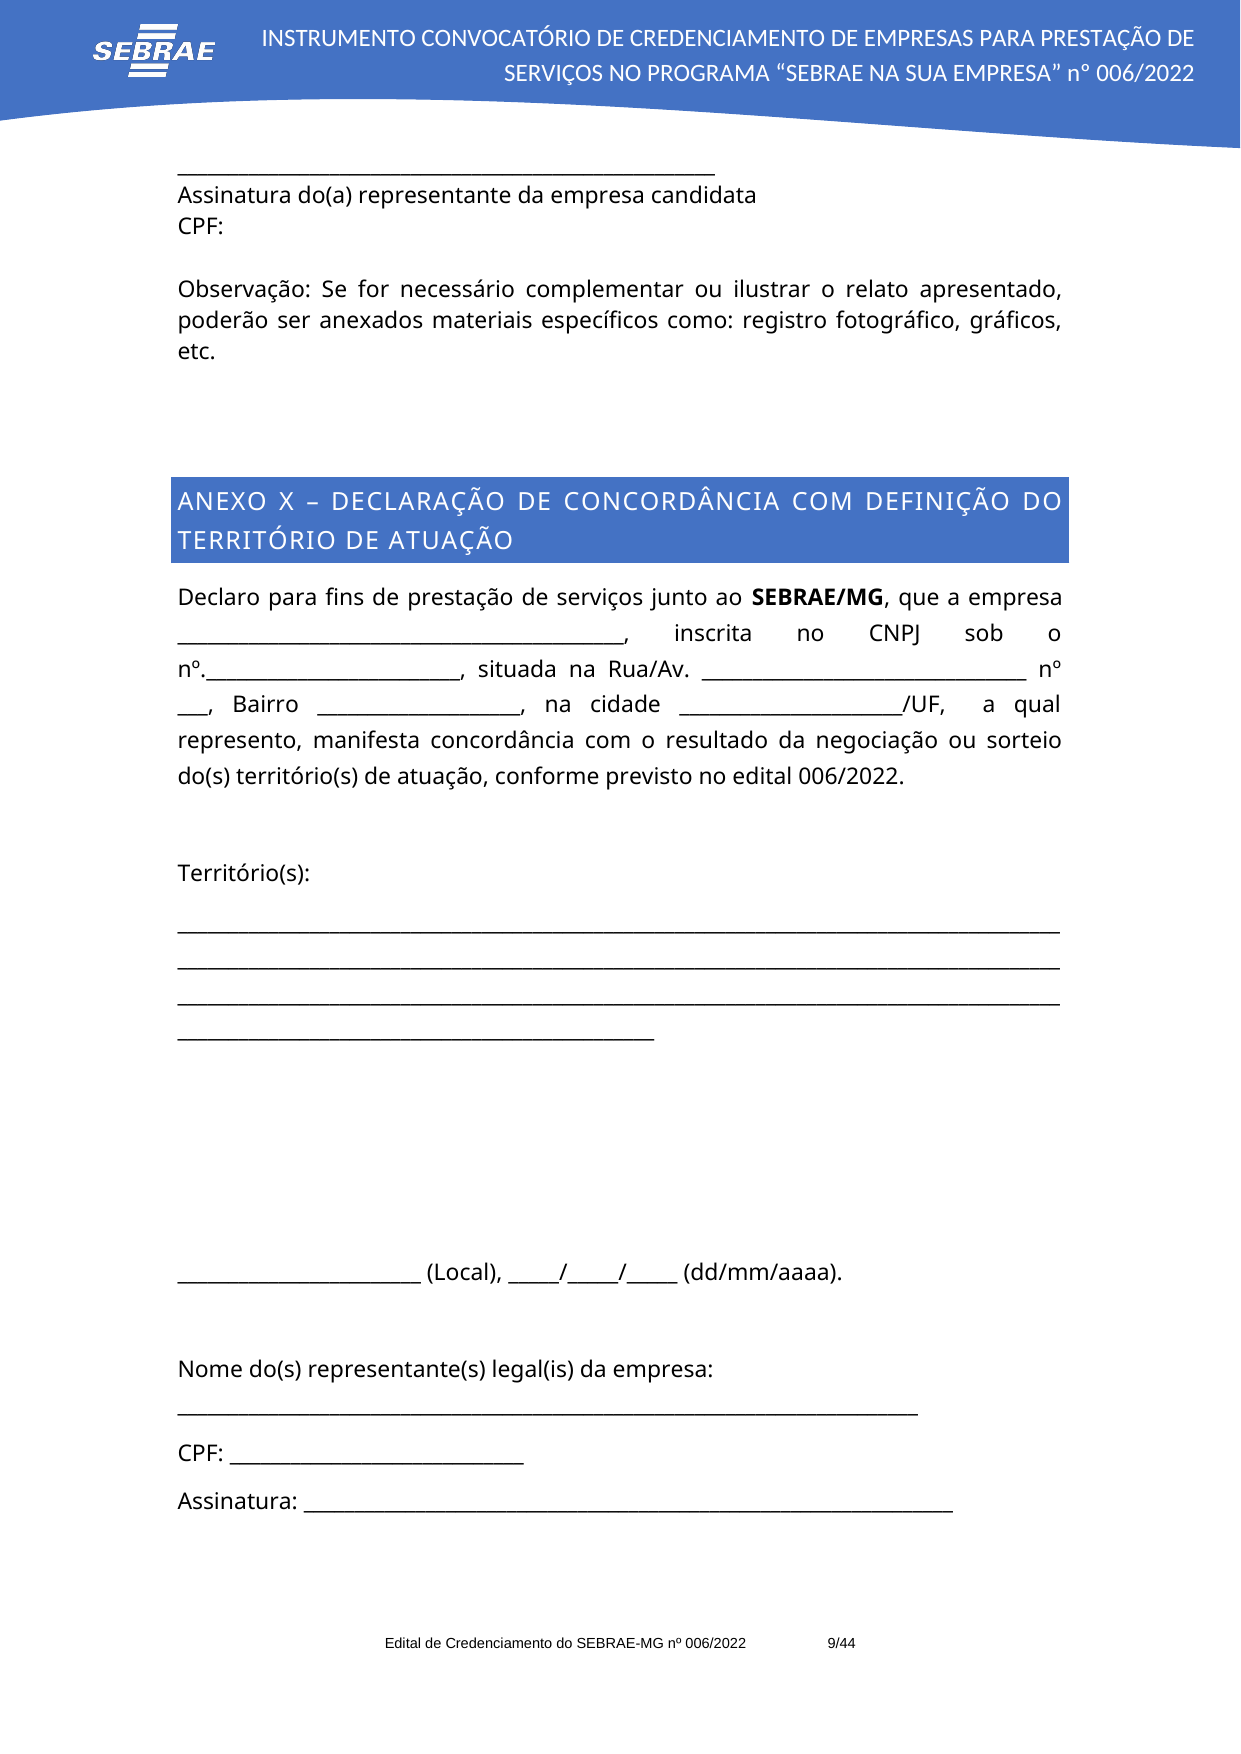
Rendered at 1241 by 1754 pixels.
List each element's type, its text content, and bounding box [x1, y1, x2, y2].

text Território(s): [177, 857, 1063, 888]
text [177, 148, 1063, 179]
text CPF: [177, 210, 1063, 241]
text Declaro para fins de prestação de serviços junto ao SEBRAE/MG, que a empresa ____________________________________________, inscrita no CNPJ sob o nº._________________________, situada na Rua/Av. ________________________________ nº ___, Bairro ____________________, na cidade ______________________/UF, a qual represento, manifesta concordância com o resultado da negociação ou sorteio do(s) território(s) de atuação, conforme previsto no edital 006/2022. [177, 581, 1063, 792]
text CPF: _____________________________ [177, 1437, 1063, 1468]
text ____________________________________________________________________________________________________________________________________________________________________________________________________________________________________________________________________________________________________________________ [177, 906, 1063, 1045]
text Assinatura: ________________________________________________________________ [177, 1485, 1063, 1517]
text Nome do(s) representante(s) legal(is) da empresa: _________________________________________________________________________ [177, 1352, 1063, 1420]
text ________________________ (Local), _____/_____/_____ (dd/mm/aaaa). [177, 1256, 1063, 1287]
text Assinatura do(a) representante da empresa candidata [177, 179, 1063, 210]
subtitle ANEXO X – declaração de concordância com definição do território de atuação [177, 484, 1063, 557]
text Observação: Se for necessário complementar ou ilustrar o relato apresentado, poderão ser anexados materiais específicos como: registro fotográfico, gráficos, etc. [177, 273, 1063, 366]
